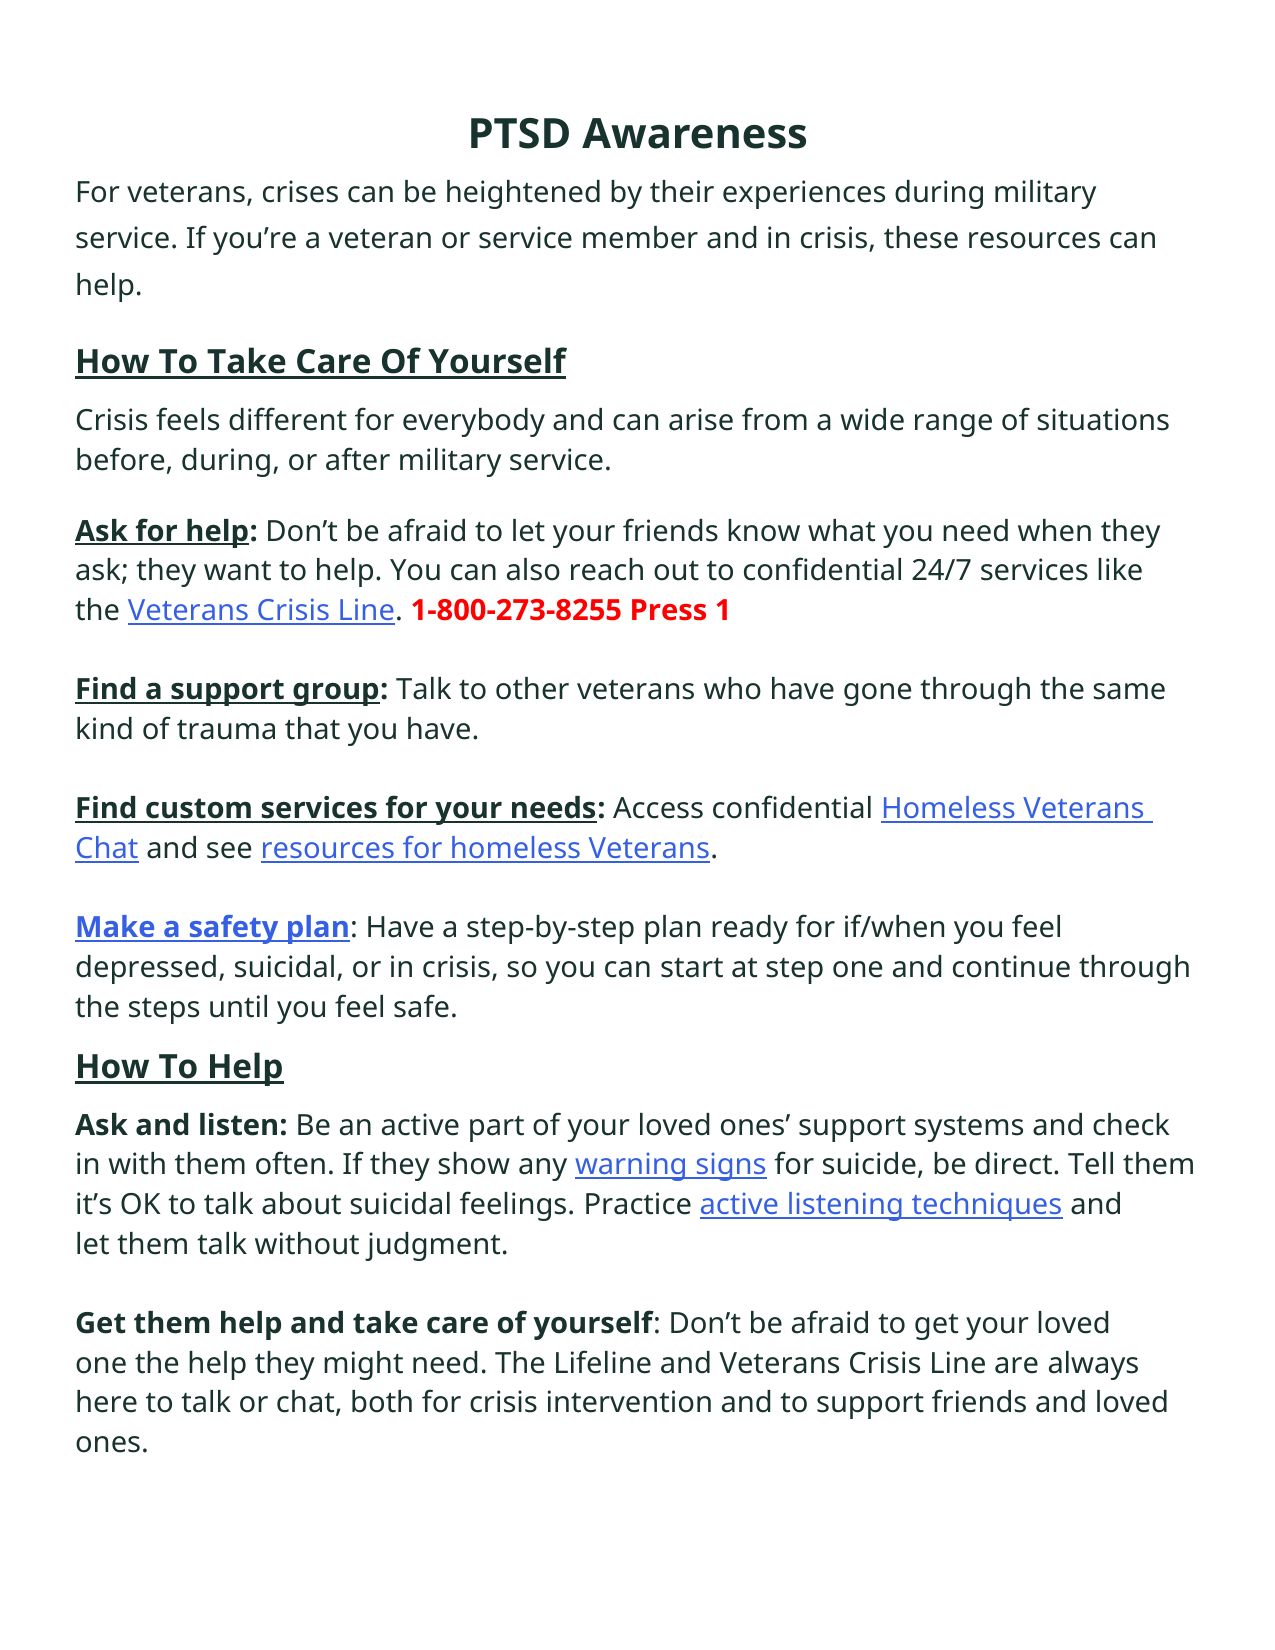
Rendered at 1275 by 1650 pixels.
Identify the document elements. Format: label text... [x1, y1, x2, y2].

text Make a safety plan: Have a step-by-step plan ready for if/when you feel depressed, suicidal, or in crisis, so you can start at step one and continue through the steps until you feel safe. [75, 907, 1200, 1026]
text Get them help and take care of yourself: Don’t be afraid to get your loved one the help they might need. The Lifeline and Veterans Crisis Line are always here to talk or chat, both for crisis intervention and to support friends and loved ones. [75, 1302, 1200, 1461]
text How To Take Care Of Yourself [75, 321, 1200, 383]
text Find a support group: Talk to other veterans who have gone through the same kind of trauma that you have. [75, 668, 1200, 748]
text Ask and listen: Be an active part of your loved ones’ support systems and check in with them often. If they show any warning signs for suicide, be direct. Tell them it’s OK to talk about suicidal feelings. Practice active listening techniques and let them talk without judgment. [75, 1104, 1200, 1263]
text Ask for help: Don’t be afraid to let your friends know what you need when they ask; they want to help. You can also reach out to confidential 24/7 services like the Veterans Crisis Line. 1-800-273-8255 Press 1 [75, 510, 1200, 629]
text For veterans, crises can be heightened by their experiences during military service. If you’re a veteran or service member and in crisis, these resources can help. [75, 164, 1200, 304]
text Find custom services for your needs: Access confidential Homeless Veterans Chat and see resources for homeless Veterans. [75, 788, 1200, 867]
text Crisis feels different for everybody and can arise from a wide range of situations before, during, or after military service. [75, 399, 1200, 478]
text How To Help [75, 1026, 1200, 1088]
text PTSD Awareness [75, 75, 1200, 161]
